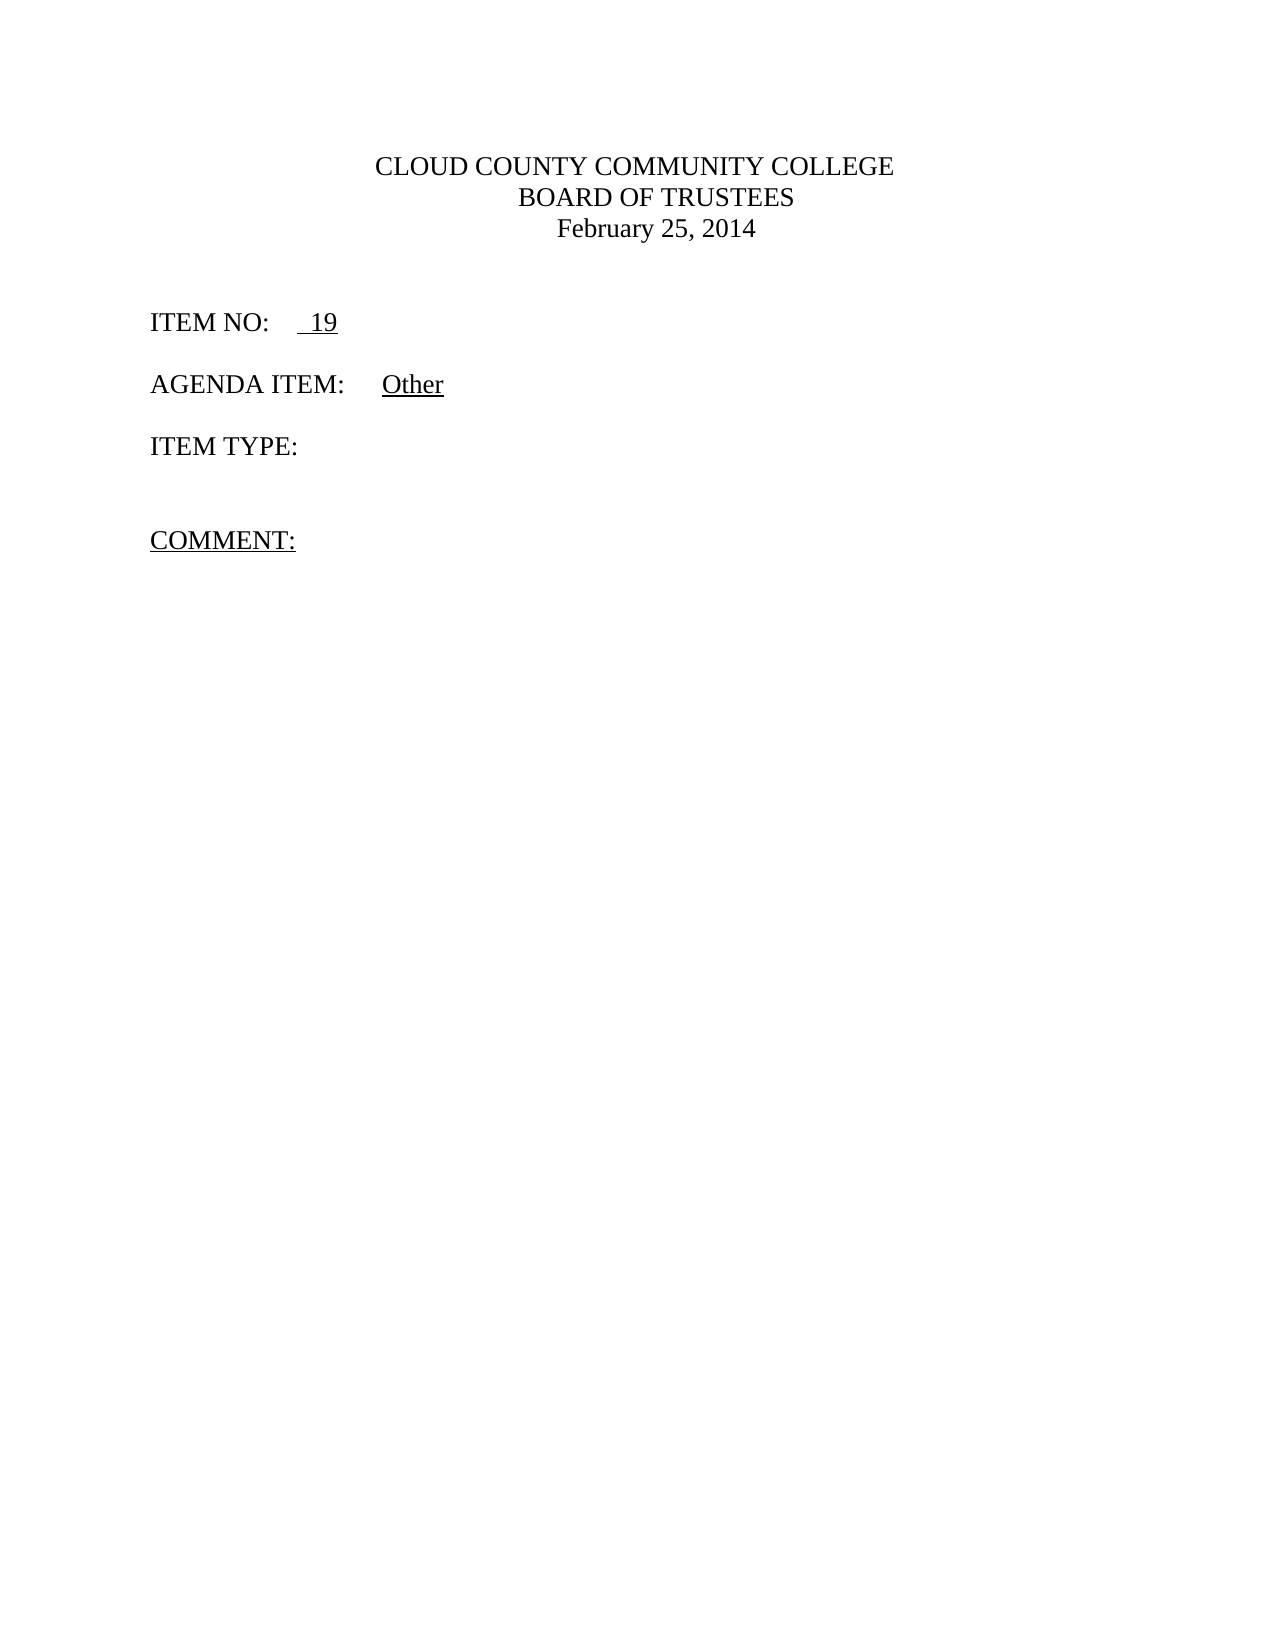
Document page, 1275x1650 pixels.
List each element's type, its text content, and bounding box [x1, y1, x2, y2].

text BOARD OF TRUSTEES [150, 181, 1162, 212]
text ITEM TYPE: [150, 430, 1162, 461]
text CLOUD COUNTY COMMUNITY COLLEGE [150, 150, 1162, 181]
text AGENDA ITEM: Other [150, 368, 1162, 399]
text ITEM NO: 19 [150, 306, 1162, 337]
text COMMENT: [150, 524, 1162, 555]
text February 25, 2014 [150, 212, 1162, 243]
